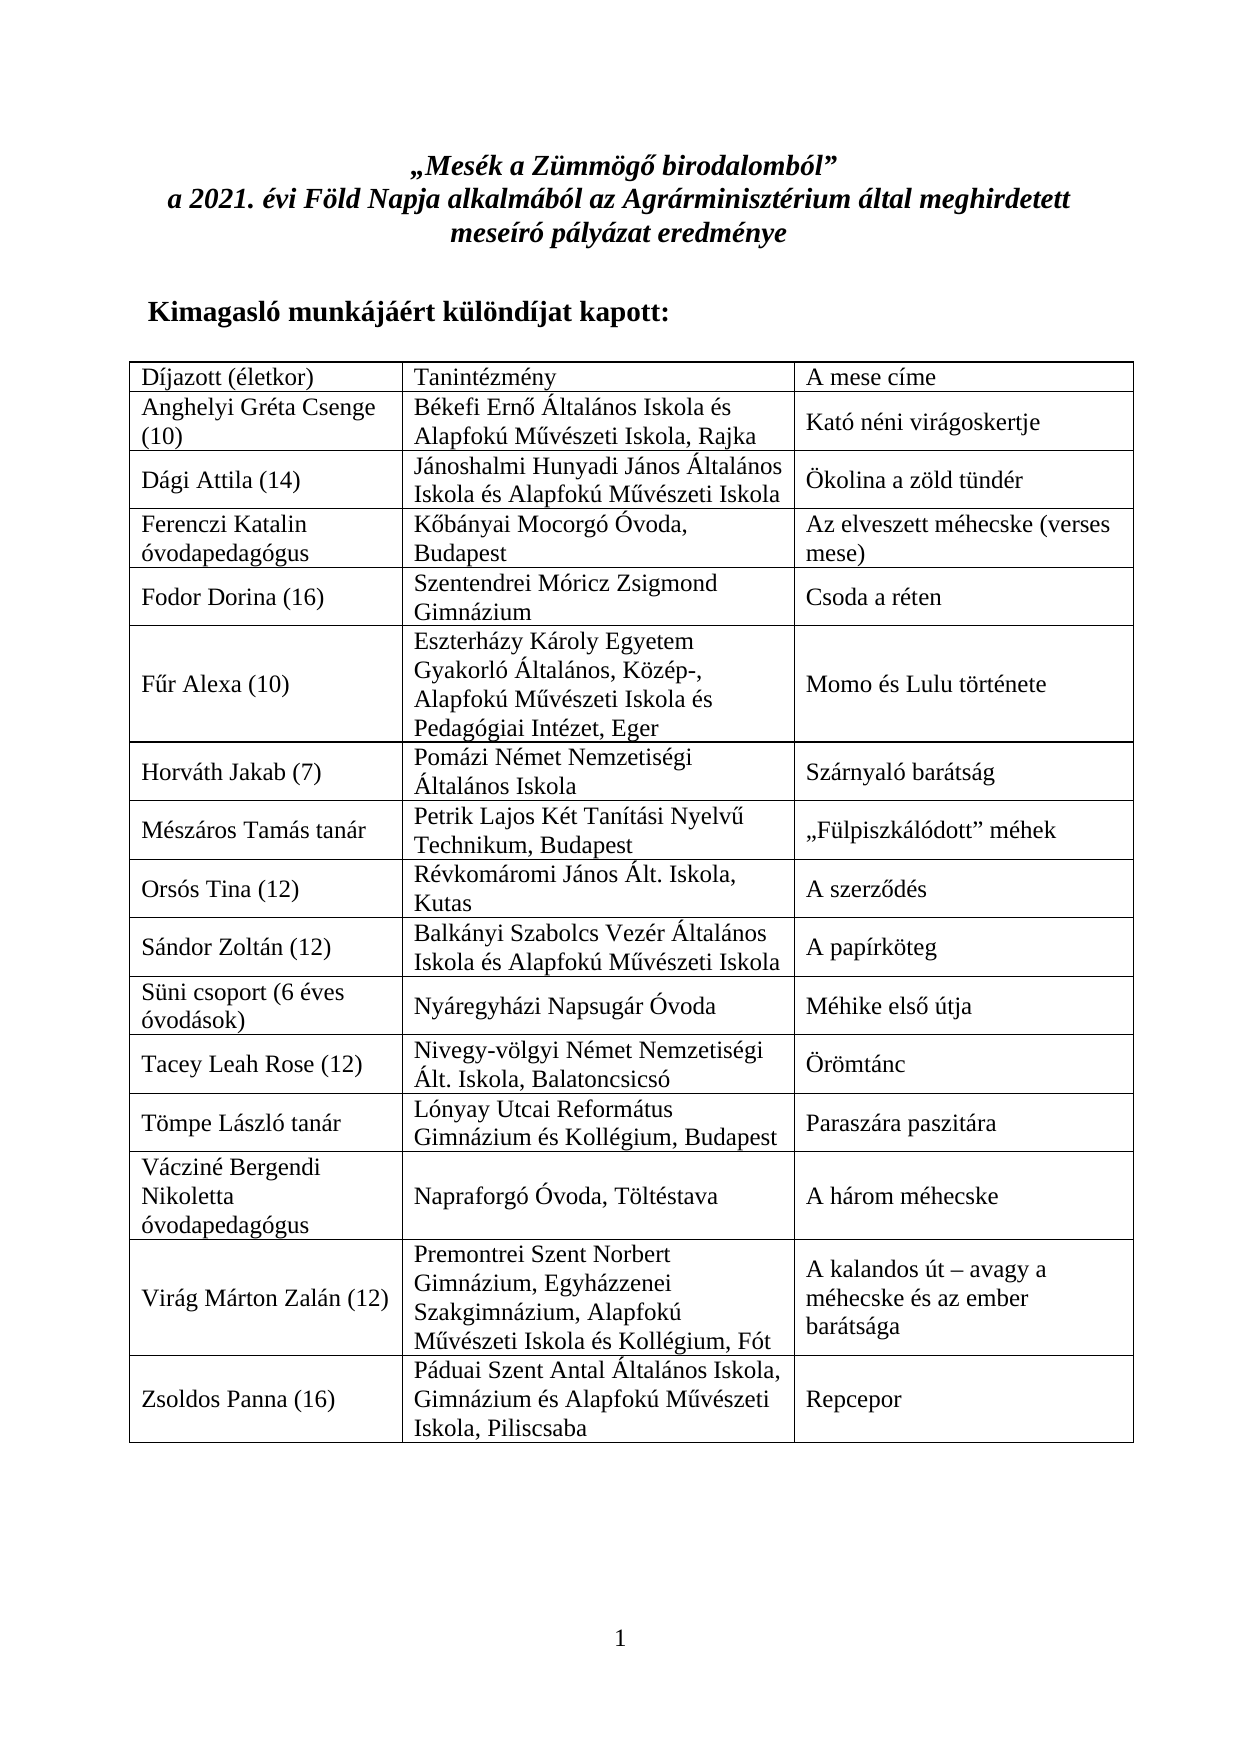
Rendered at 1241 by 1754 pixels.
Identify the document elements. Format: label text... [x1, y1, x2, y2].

table_cell A három méhecske [795, 1152, 1133, 1238]
table_cell Anghelyi Gréta Csenge (10) [130, 392, 402, 450]
table_cell Tömpe László tanár [130, 1094, 402, 1151]
table_cell Nivegy-völgyi Német Nemzetiségi Ált. Iskola, Balatoncsicsó [403, 1035, 794, 1093]
text „Mesék a Zümmögő birodalomból” [148, 148, 1093, 181]
table_cell Vácziné Bergendi Nikoletta óvodapedagógus [130, 1152, 402, 1238]
table_cell Lónyay Utcai Református Gimnázium és Kollégium, Budapest [403, 1094, 794, 1151]
table_cell Jánoshalmi Hunyadi János Általános Iskola és Alapfokú Művészeti Iskola [403, 451, 794, 508]
list Kimagasló munkájáért különdíjat kapott: [148, 294, 1093, 328]
table_cell Dági Attila (14) [130, 451, 402, 508]
text a 2021. évi Föld Napja alkalmából az Agrárminisztérium által meghirdetett meseíró pályázat eredménye [148, 181, 1093, 248]
table_cell Az elveszett méhecske (verses mese) [795, 509, 1133, 567]
table_header A mese címe [795, 363, 1133, 391]
table_cell Fodor Dorina (16) [130, 568, 402, 625]
table_cell Szárnyaló barátság [795, 743, 1133, 800]
table_cell Mészáros Tamás tanár [130, 801, 402, 858]
table_header Díjazott (életkor) [130, 363, 402, 391]
table_cell A papírköteg [795, 918, 1133, 976]
table_cell Ökolina a zöld tündér [795, 451, 1133, 508]
table_cell Békefi Ernő Általános Iskola és Alapfokú Művészeti Iskola, Rajka [403, 392, 794, 450]
table_cell Paraszára paszitára [795, 1094, 1133, 1151]
table_cell Petrik Lajos Két Tanítási Nyelvű Technikum, Budapest [403, 801, 794, 858]
table_cell A kalandos út – avagy a méhecske és az ember barátsága [795, 1240, 1133, 1354]
table_cell Páduai Szent Antal Általános Iskola, Gimnázium és Alapfokú Művészeti Iskola, Piliscsaba [403, 1356, 794, 1442]
table_cell Szentendrei Móricz Zsigmond Gimnázium [403, 568, 794, 625]
table_cell Örömtánc [795, 1035, 1133, 1093]
table_cell Repcepor [795, 1356, 1133, 1442]
table_cell Zsoldos Panna (16) [130, 1356, 402, 1442]
table_cell Orsós Tina (12) [130, 860, 402, 917]
table_cell A szerződés [795, 860, 1133, 917]
table_cell Révkomáromi János Ált. Iskola, Kutas [403, 860, 794, 917]
table_cell Kató néni virágoskertje [795, 392, 1133, 450]
table_cell Csoda a réten [795, 568, 1133, 625]
table_cell Süni csoport (6 éves óvodások) [130, 977, 402, 1034]
table_cell Premontrei Szent Norbert Gimnázium, Egyházzenei Szakgimnázium, Alapfokú Művészeti Iskola és Kollégium, Fót [403, 1240, 794, 1354]
table_cell „Fülpiszkálódott” méhek [795, 801, 1133, 858]
table_cell Nyáregyházi Napsugár Óvoda [403, 977, 794, 1034]
table_cell Sándor Zoltán (12) [130, 918, 402, 976]
table_cell Virág Márton Zalán (12) [130, 1240, 402, 1354]
table_cell Kőbányai Mocorgó Óvoda, Budapest [403, 509, 794, 567]
table_cell Fűr Alexa (10) [130, 626, 402, 741]
table_cell Ferenczi Katalin óvodapedagógus [130, 509, 402, 567]
table_cell Méhike első útja [795, 977, 1133, 1034]
table_cell Pomázi Német Nemzetiségi Általános Iskola [403, 743, 794, 800]
table_cell Horváth Jakab (7) [130, 743, 402, 800]
table_cell Balkányi Szabolcs Vezér Általános Iskola és Alapfokú Művészeti Iskola [403, 918, 794, 976]
table_cell Eszterházy Károly Egyetem Gyakorló Általános, Közép-, Alapfokú Művészeti Iskola és Pedagógiai Intézet, Eger [403, 626, 794, 741]
table_header Tanintézmény [403, 363, 794, 391]
table_cell Momo és Lulu története [795, 626, 1133, 741]
table_cell Tacey Leah Rose (12) [130, 1035, 402, 1093]
table_cell Napraforgó Óvoda, Töltéstava [403, 1152, 794, 1238]
